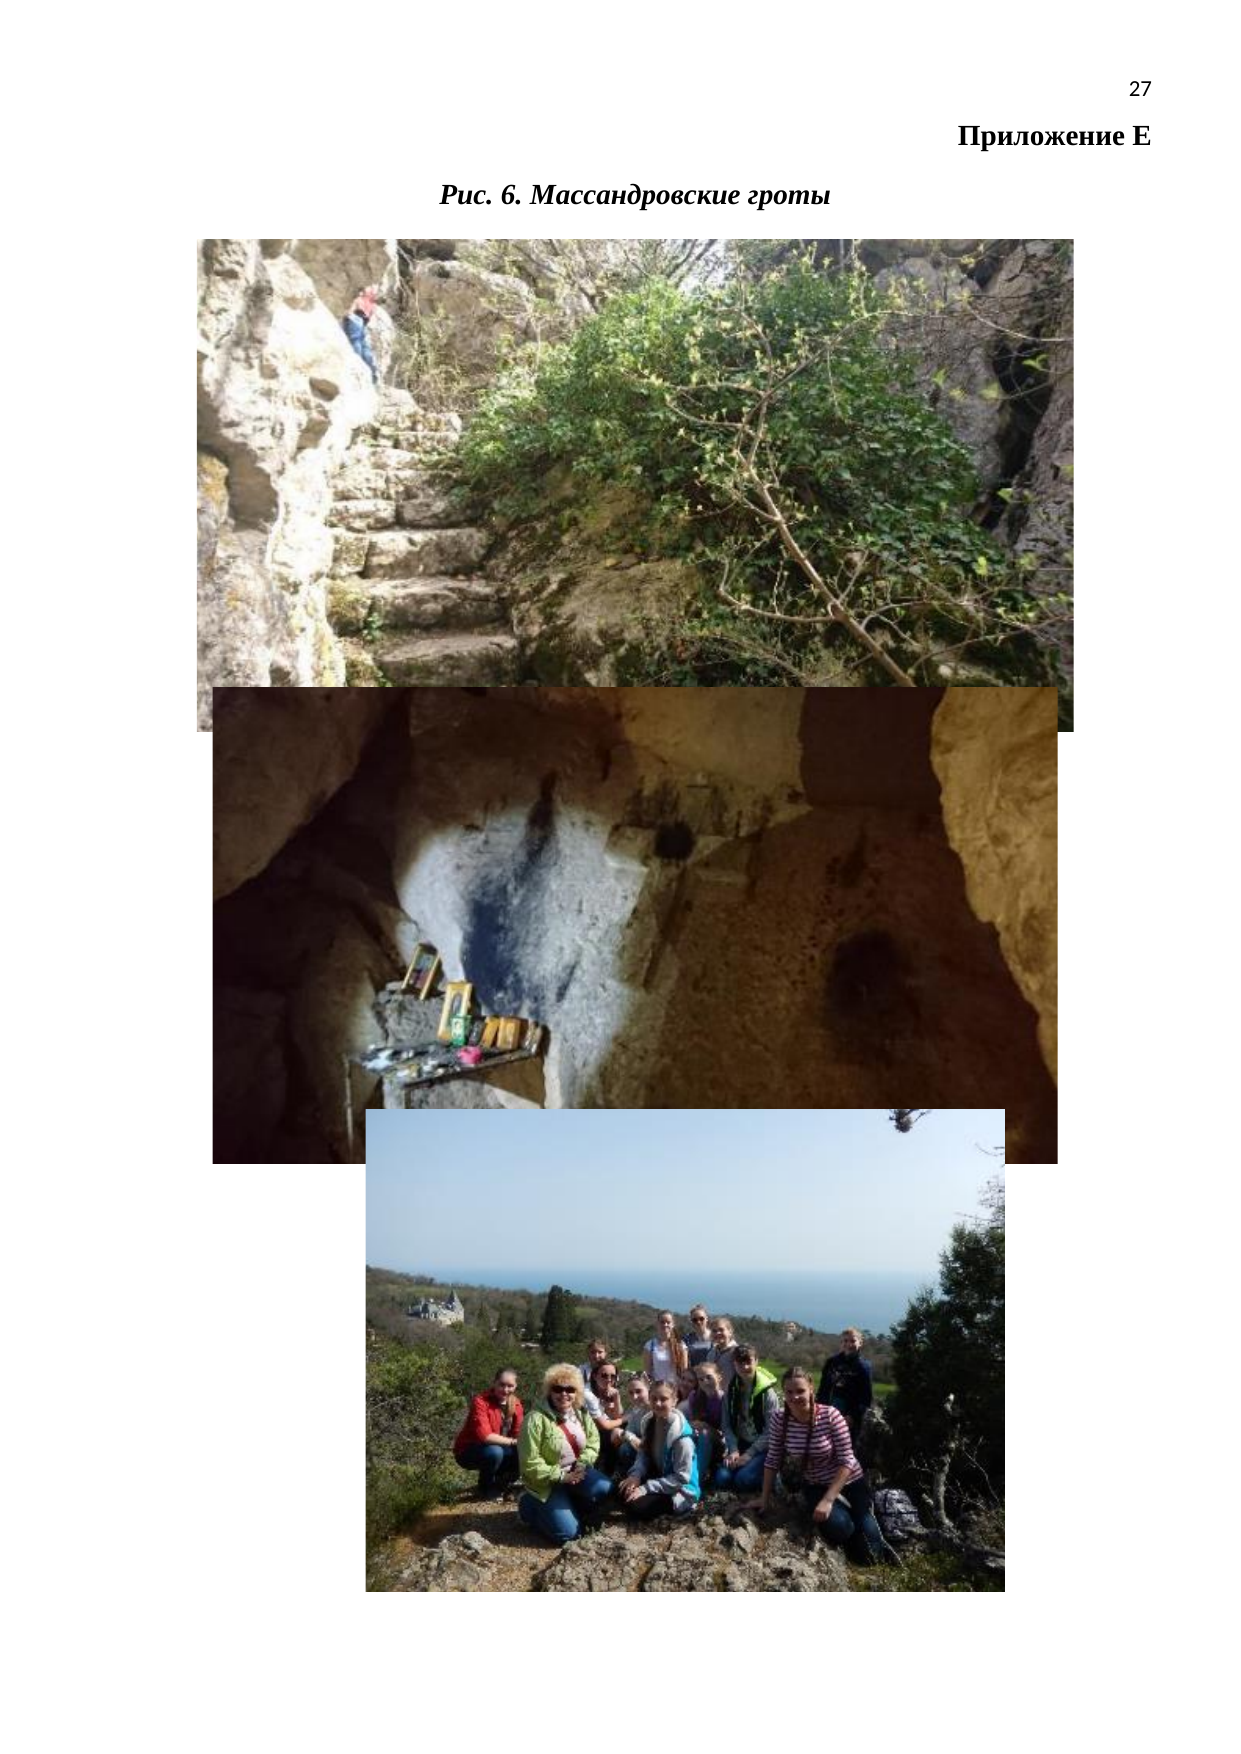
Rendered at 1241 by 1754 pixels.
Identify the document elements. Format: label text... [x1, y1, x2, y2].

text Рис. 6. Массандровские гроты [118, 177, 1152, 211]
picture [195, 239, 1074, 1590]
text Приложение Е [118, 118, 1152, 152]
